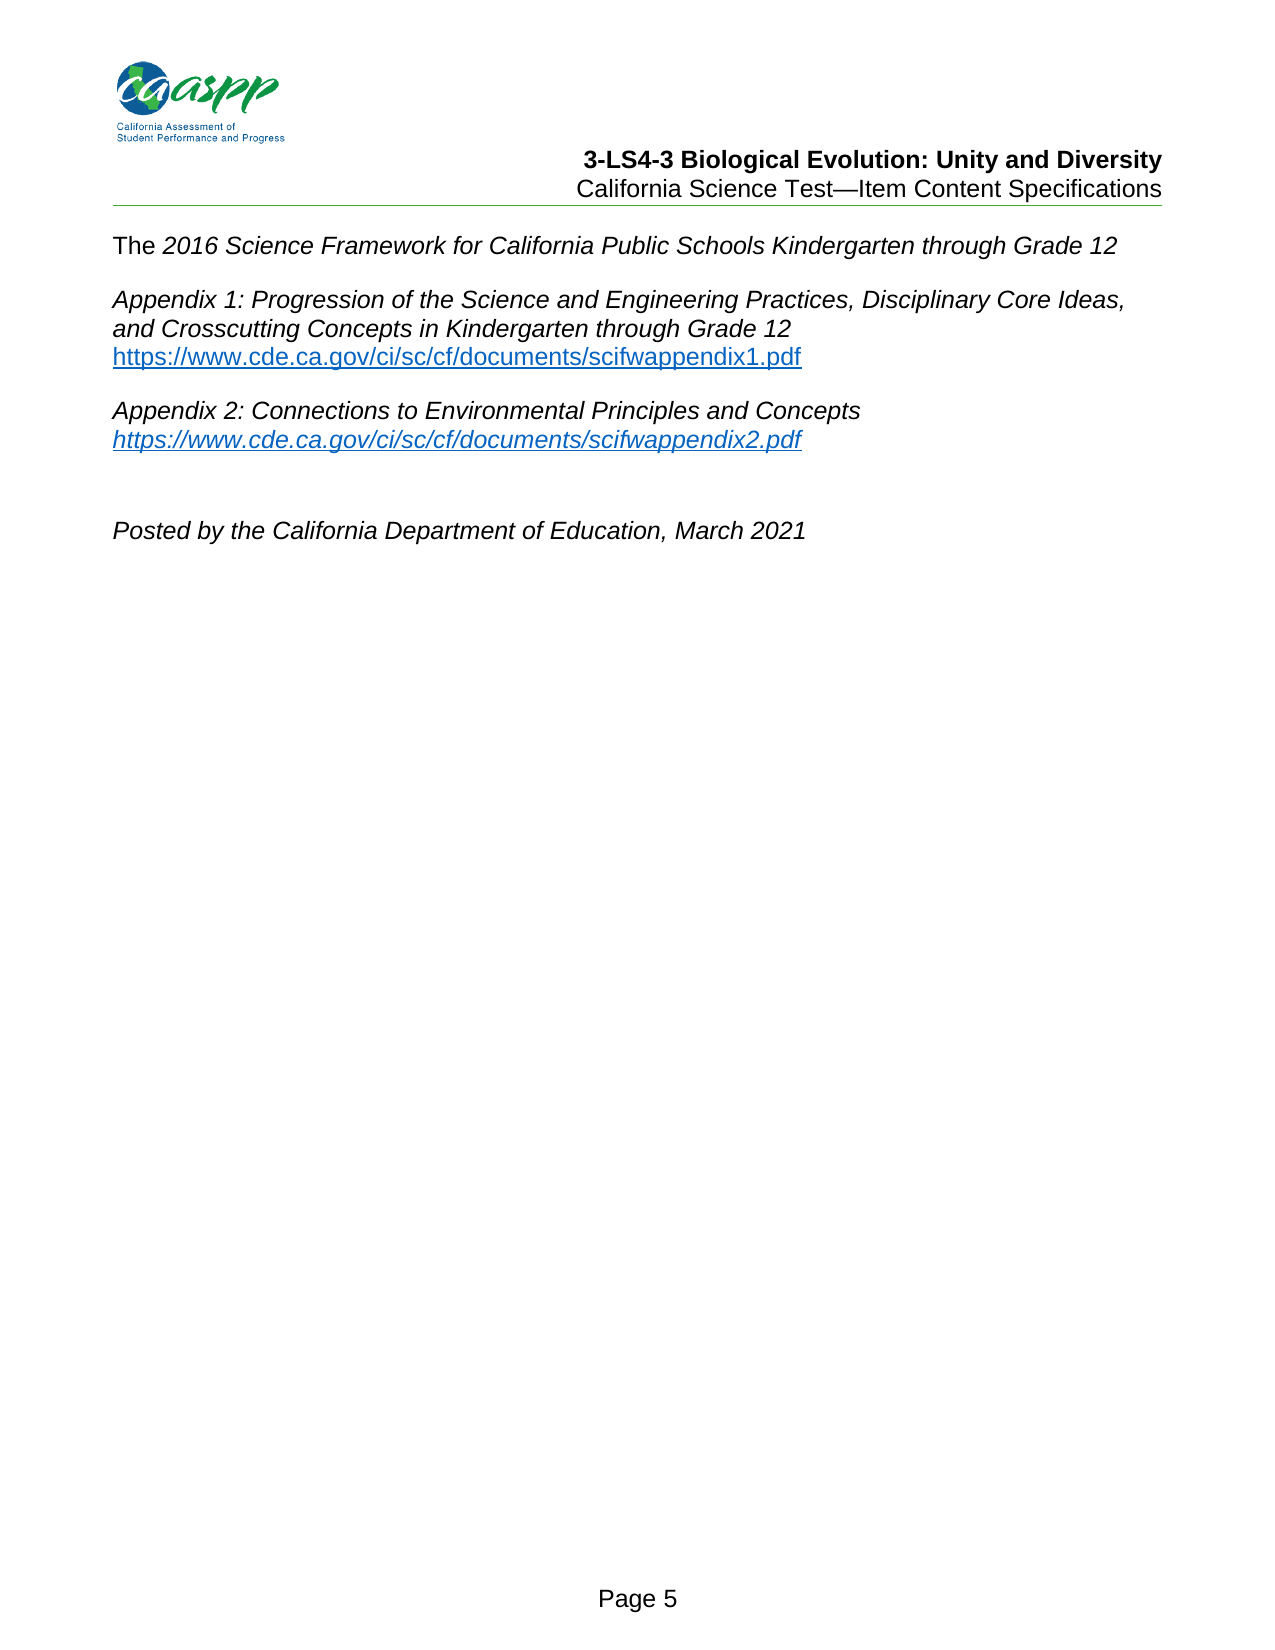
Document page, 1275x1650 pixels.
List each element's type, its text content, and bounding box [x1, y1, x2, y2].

text Appendix 1: Progression of the Science and Engineering Practices, Disciplinary Core Ideas, and Crosscutting Concepts in Kindergarten through Grade 12 https://www.cde.ca.gov/ci/sc/cf/documents/scifwappendix1.pdf [112, 285, 1162, 371]
text Appendix 2: Connections to Environmental Principles and Concepts https://www.cde.ca.gov/ci/sc/cf/documents/scifwappendix2.pdf [112, 396, 1162, 454]
picture [112, 60, 287, 146]
text Posted by the California Department of Education, March 2021 [112, 516, 1162, 545]
text The 2016 Science Framework for California Public Schools Kindergarten through Grade 12 [112, 231, 1162, 260]
